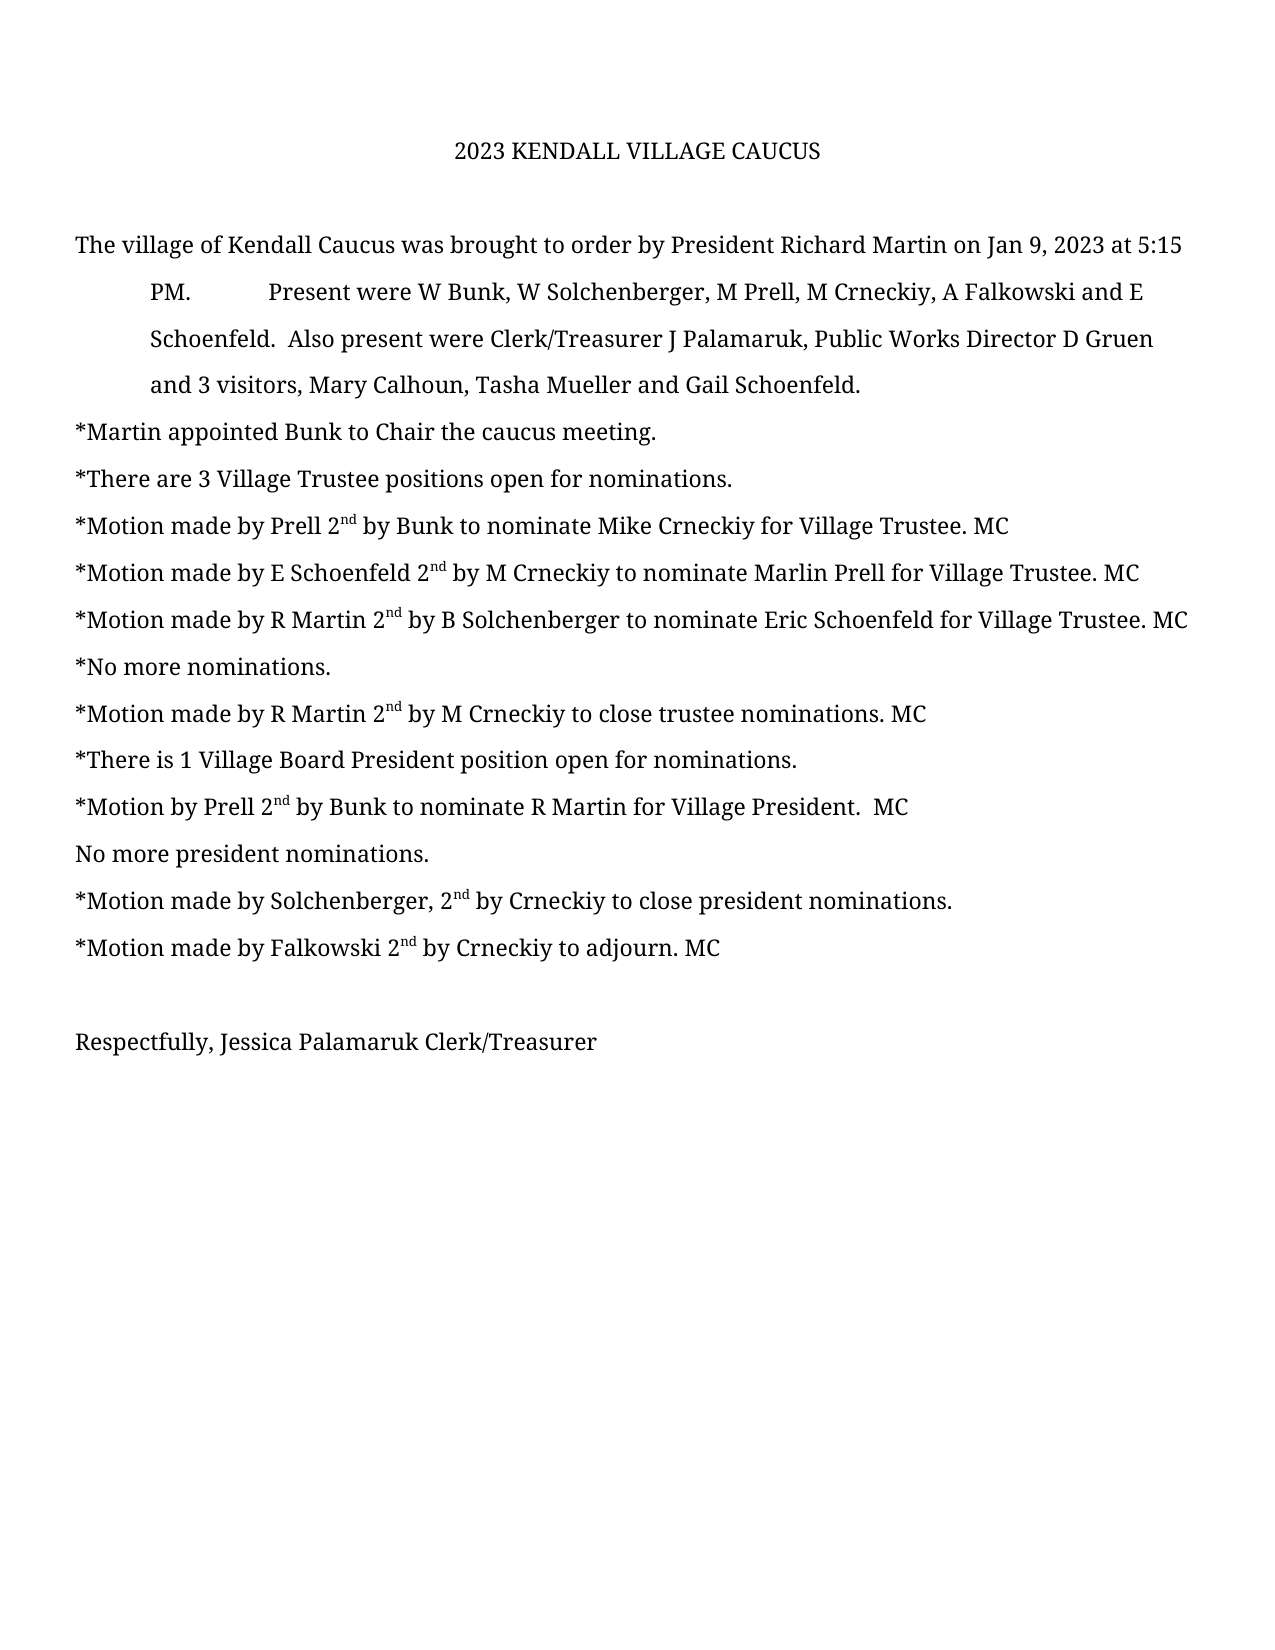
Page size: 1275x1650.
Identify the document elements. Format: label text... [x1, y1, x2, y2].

text *Motion made by R Martin 2nd by M Crneckiy to close trustee nominations. MC [75, 697, 1200, 729]
text *Motion by Prell 2nd by Bunk to nominate R Martin for Village President. MC [75, 791, 1200, 822]
text *Motion made by Prell 2nd by Bunk to nominate Mike Crneckiy for Village Trustee. MC [75, 510, 1200, 541]
text *Martin appointed Bunk to Chair the caucus meeting. [75, 416, 1200, 447]
text *There are 3 Village Trustee positions open for nominations. [75, 463, 1200, 494]
text *Motion made by Falkowski 2nd by Crneckiy to adjourn. MC [75, 932, 1200, 963]
text *No more nominations. [75, 651, 1200, 682]
text *Motion made by E Schoenfeld 2nd by M Crneckiy to nominate Marlin Prell for Village Trustee. MC [75, 557, 1200, 588]
text No more president nominations. [75, 838, 1200, 869]
text *Motion made by R Martin 2nd by B Solchenberger to nominate Eric Schoenfeld for Village Trustee. MC [75, 604, 1200, 635]
text *Motion made by Solchenberger, 2nd by Crneckiy to close president nominations. [75, 885, 1200, 916]
text The village of Kendall Caucus was brought to order by President Richard Martin on Jan 9, 2023 at 5:15 PM. Present were W Bunk, W Solchenberger, M Prell, M Crneckiy, A Falkowski and E Schoenfeld. Also present were Clerk/Treasurer J Palamaruk, Public Works Director D Gruen and 3 visitors, Mary Calhoun, Tasha Mueller and Gail Schoenfeld. [75, 229, 1200, 401]
text Respectfully, Jessica Palamaruk Clerk/Treasurer [75, 1026, 1200, 1057]
text *There is 1 Village Board President position open for nominations. [75, 744, 1200, 776]
text 2023 KENDALL VILLAGE CAUCUS [75, 135, 1200, 166]
